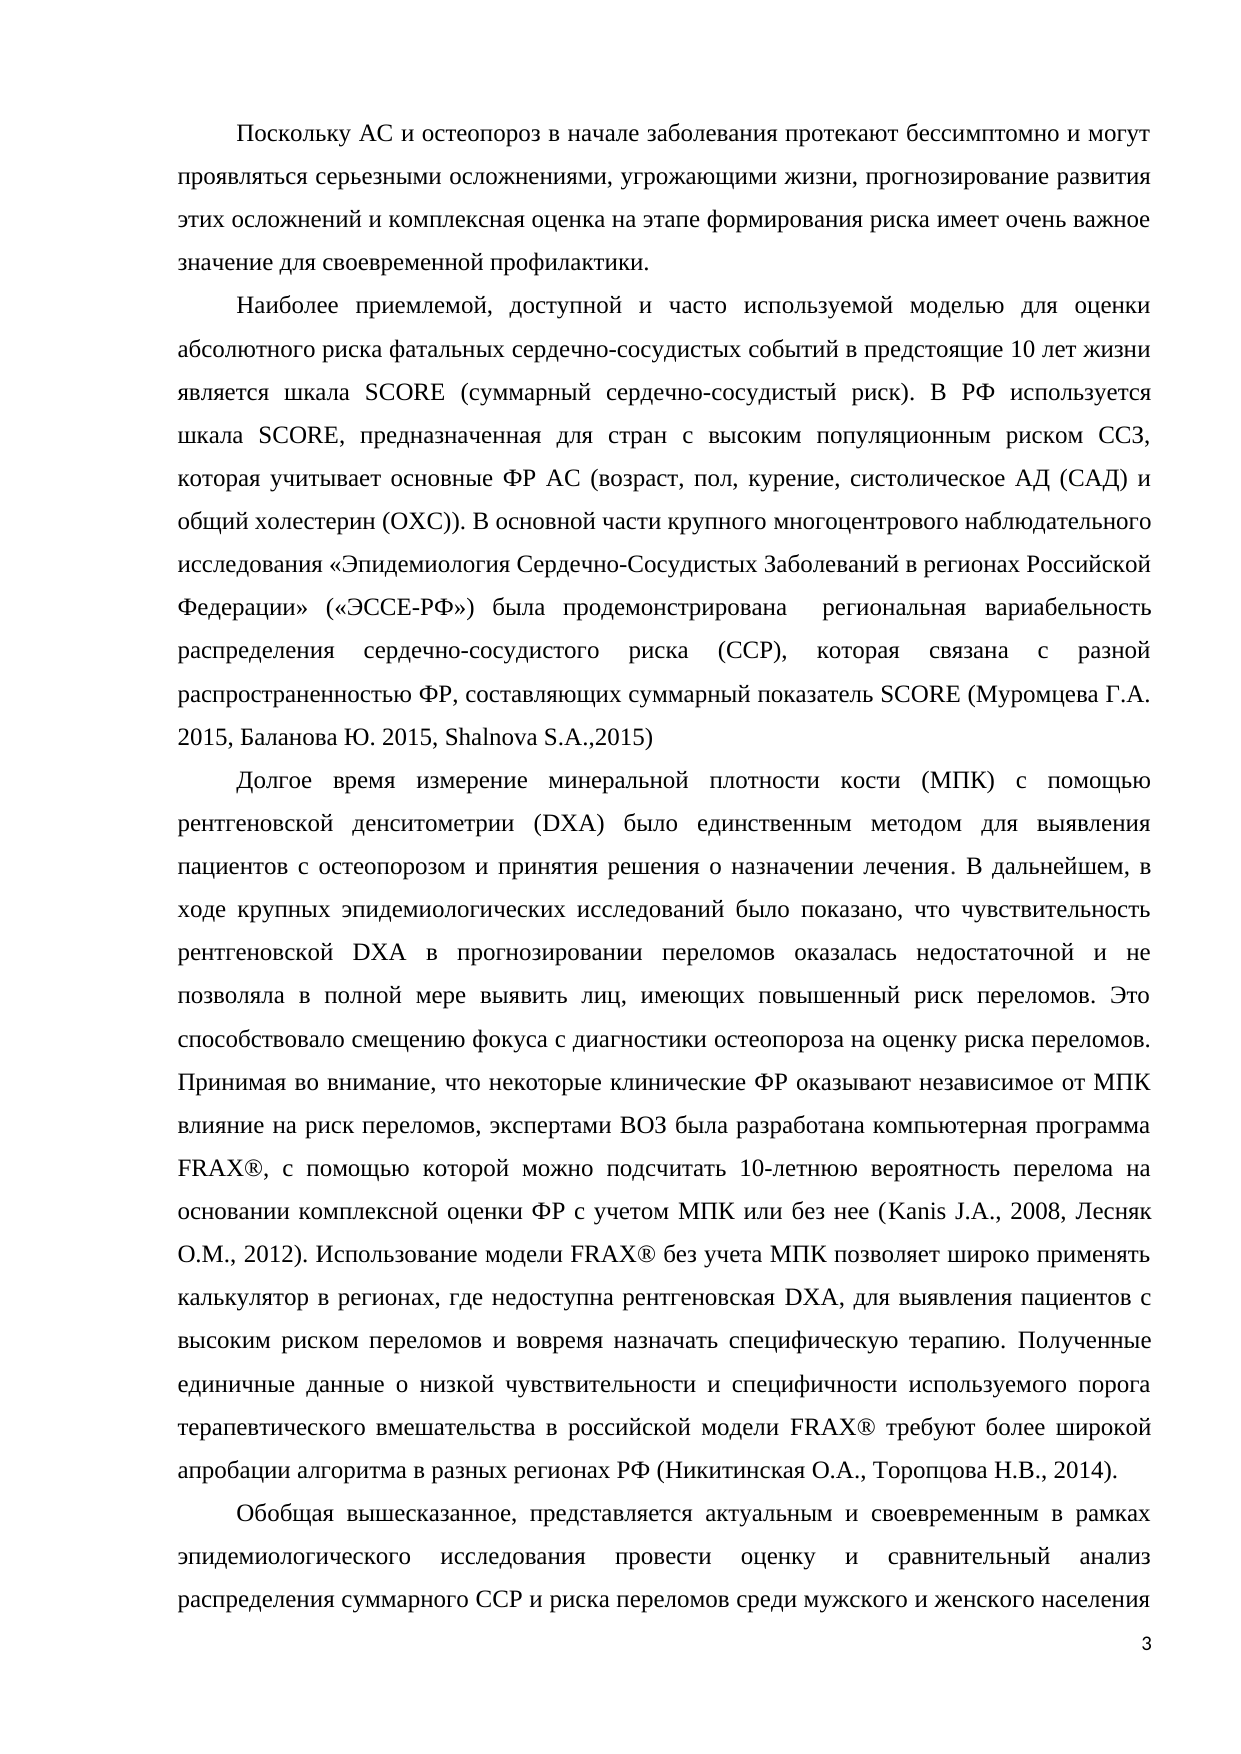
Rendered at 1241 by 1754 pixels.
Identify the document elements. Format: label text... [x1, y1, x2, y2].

text Поскольку АС и остеопороз в начале заболевания протекают бессимптомно и могут проявляться серьезными осложнениями, угрожающими жизни, прогнозирование развития этих осложнений и комплексная оценка на этапе формирования риска имеет очень важное значение для своевременной профилактики. [177, 118, 1152, 276]
text Наиболее приемлемой, доступной и часто используемой моделью для оценки абсолютного риска фатальных сердечно-сосудистых событий в предстоящие 10 лет жизни является шкала SCORE (суммарный сердечно-сосудистый риск). В РФ используется шкала SCORE, предназначенная для стран с высоким популяционным риском ССЗ, которая учитывает основные ФР АС (возраст, пол, курение, систолическое АД (САД) и общий холестерин (ОХС)). В основной части крупного многоцентрового наблюдательного исследования «Эпидемиология Сердечно-Сосудистых Заболеваний в регионах Российской Федерации» («ЭССЕ-РФ») была продемонстрирована региональная вариабельность распределения сердечно-сосудистого риска (ССР), которая связана с разной распространенностью ФР, составляющих суммарный показатель SCORE (Муромцева Г.А. 2015, Баланова Ю. 2015, Shalnova S.A.,2015) [177, 291, 1152, 751]
text Долгое время измерение минеральной плотности кости (МПК) с помощью рентгеновской денситометрии (DXA) было единственным методом для выявления пациентов с остеопорозом и принятия решения о назначении лечения. В дальнейшем, в ходе крупных эпидемиологических исследований было показано, что чувствительность рентгеновской DXA в прогнозировании переломов оказалась недостаточной и не позволяла в полной мере выявить лиц, имеющих повышенный риск переломов. Это способствовало смещению фокуса с диагностики остеопороза на оценку риска переломов. Принимая во внимание, что некоторые клинические ФР оказывают независимое от МПК влияние на риск переломов, экспертами ВОЗ была разработана компьютерная программа FRAX®, с помощью которой можно подсчитать 10-летнюю вероятность перелома на основании комплексной оценки ФР с учетом МПК или без нее (Kanis J.A., 2008, Лесняк О.М., 2012). Использование модели FRAX® без учета МПК позволяет широко применять калькулятор в регионах, где недоступна рентгеновская DXA, для выявления пациентов с высоким риском переломов и вовремя назначать специфическую терапию. Полученные единичные данные о низкой чувствительности и специфичности используемого порога терапевтического вмешательства в российской модели FRAX® требуют более широкой апробации алгоритма в разных регионах РФ (Никитинская О.А., Торопцова Н.В., 2014). [177, 765, 1152, 1484]
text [177, 1498, 1152, 1613]
